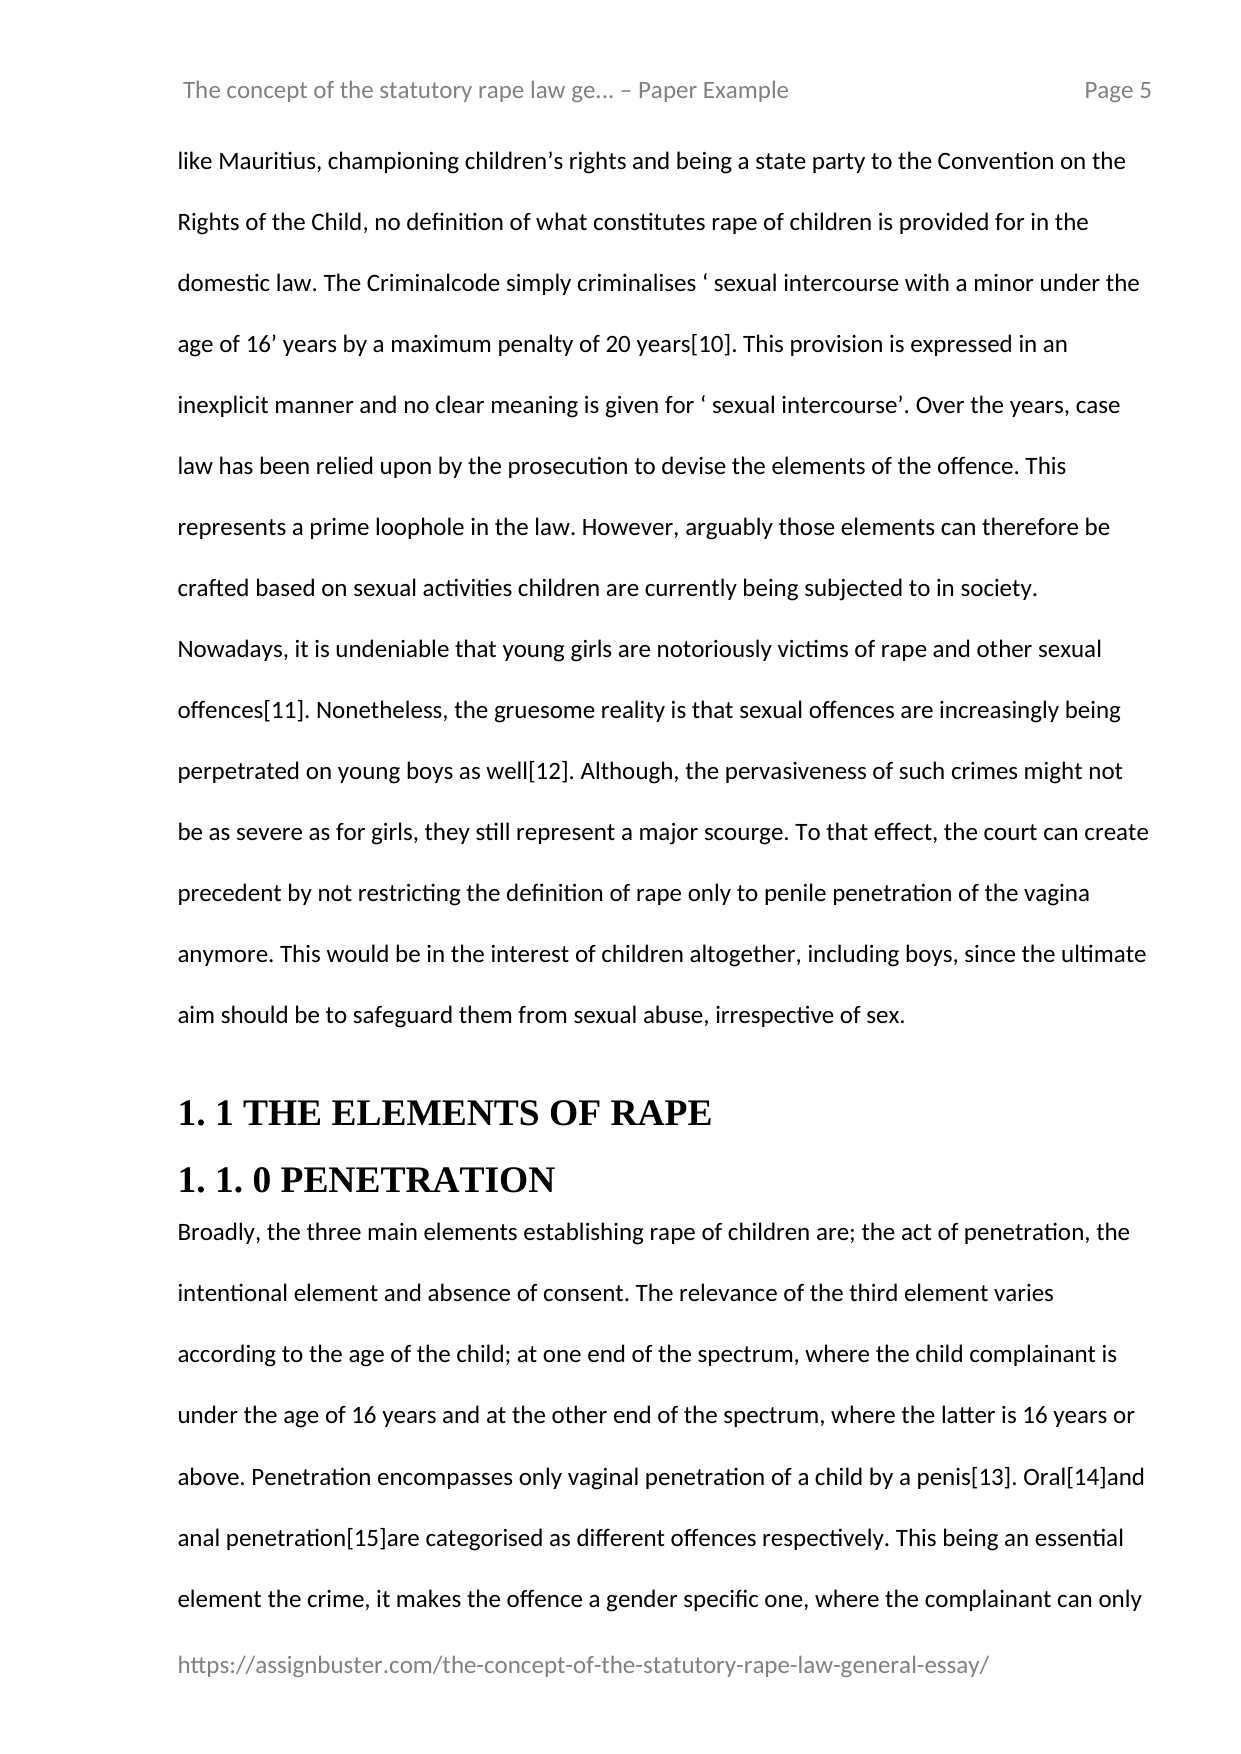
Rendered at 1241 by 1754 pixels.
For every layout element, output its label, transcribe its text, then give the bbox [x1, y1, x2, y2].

subtitle 1. 1. 0 PENETRATION [177, 1157, 1152, 1201]
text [177, 1217, 1152, 1613]
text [177, 145, 1152, 1030]
subtitle 1. 1 THE ELEMENTS OF RAPE [177, 1090, 1152, 1133]
